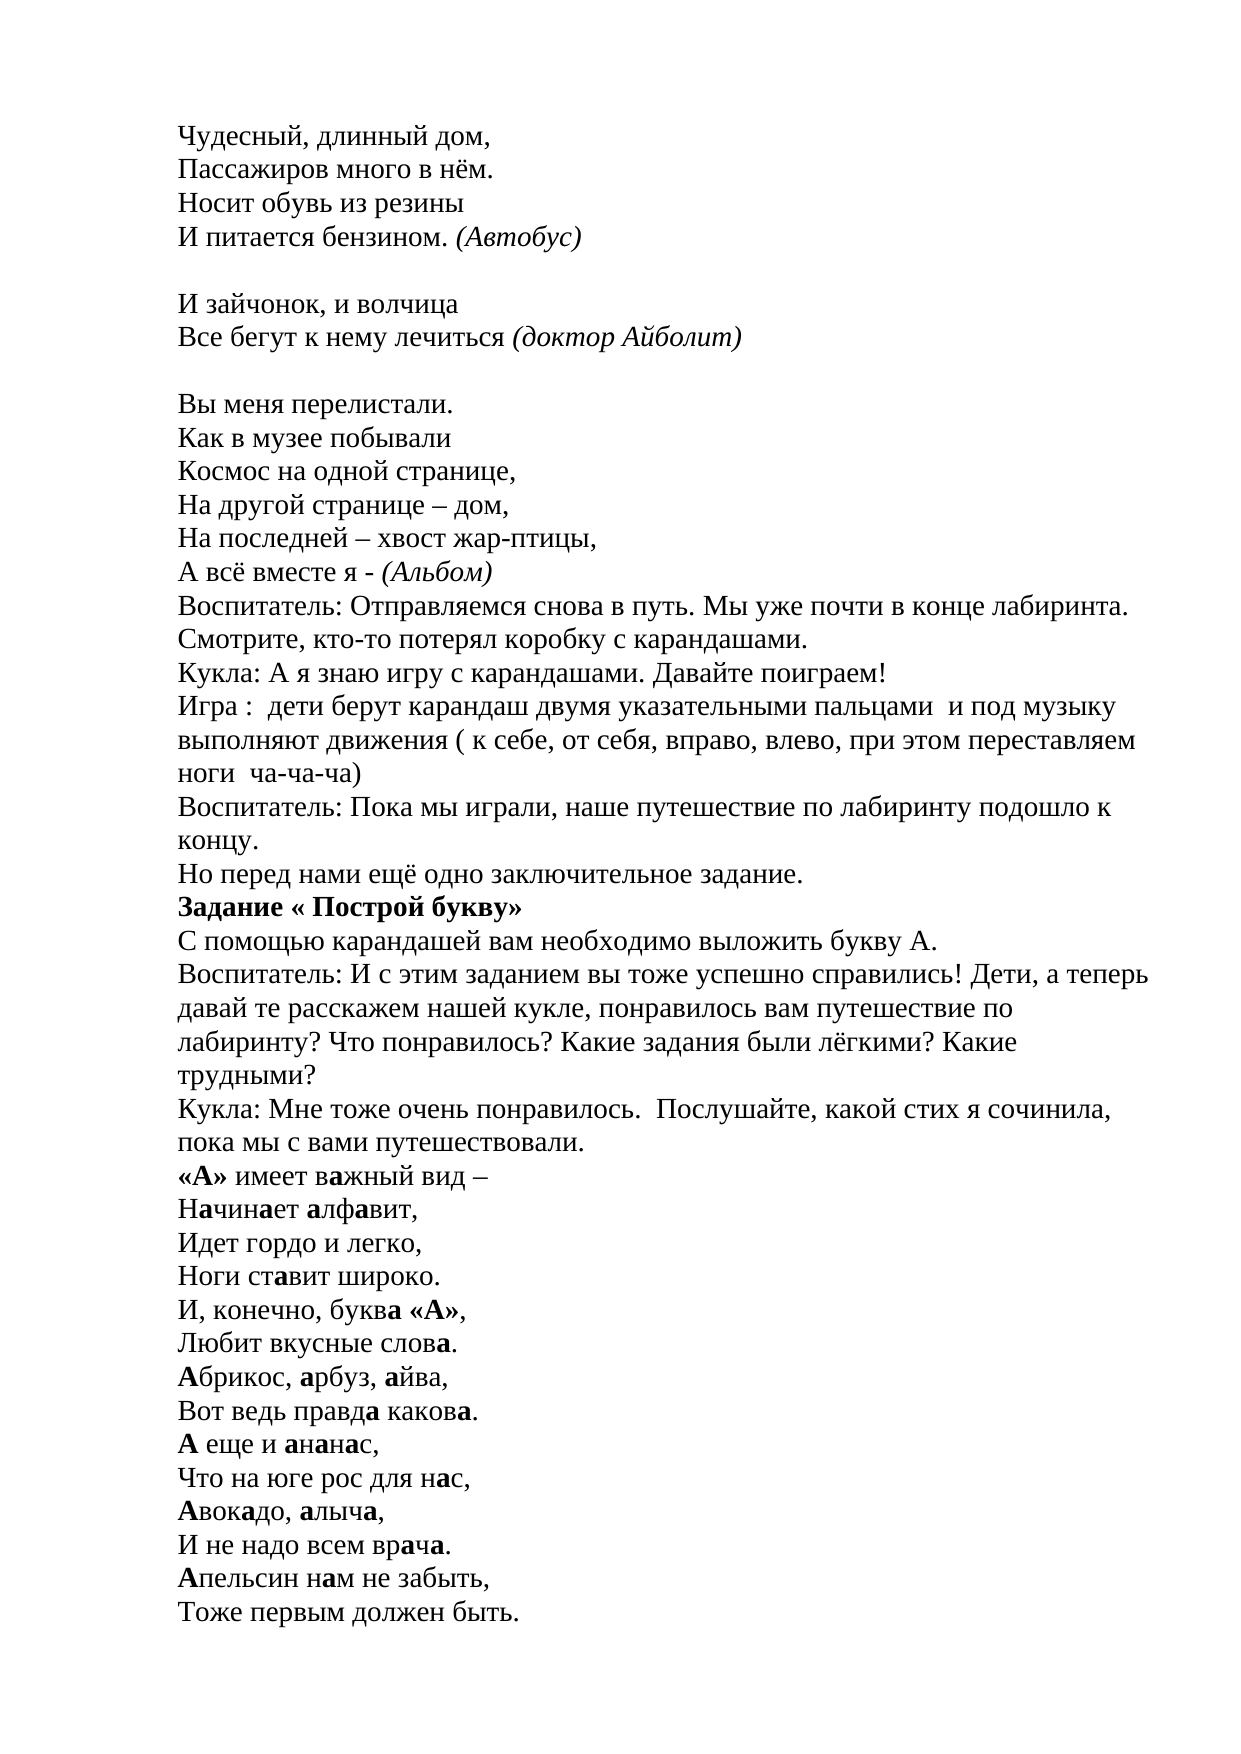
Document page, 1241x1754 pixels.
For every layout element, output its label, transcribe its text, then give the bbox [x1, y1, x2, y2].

text Пассажиров много в нём. [177, 152, 1152, 185]
text И, конечно, буква «А», Любит вкусные слова. Абрикос, арбуз, айва, Вот ведь правда какова. [177, 1292, 1152, 1426]
text И питается бензином. (Автобус) [177, 219, 1152, 252]
text А всё вместе я - (Альбом) [177, 554, 1152, 588]
text На последней – хвост жар-птицы, [177, 521, 1152, 554]
text Чудесный, длинный дом, [177, 118, 1152, 152]
text Все бегут к нему лечиться (доктор Айболит) [177, 319, 1152, 353]
text Но перед нами ещё одно заключительное задание. [177, 856, 1152, 889]
text Задание « Построй букву» [177, 889, 1152, 923]
text Кукла: Мне тоже очень понравилось. Послушайте, какой стих я сочинила, пока мы с вами путешествовали. [177, 1091, 1152, 1158]
text И зайчонок, и волчица [177, 286, 1152, 319]
text С помощью карандашей вам необходимо выложить букву А. [177, 923, 1152, 957]
text Носит обувь из резины [177, 185, 1152, 219]
text Как в музее побывали [177, 420, 1152, 453]
text Вы меня перелистали. [177, 386, 1152, 420]
text Игра : дети берут карандаш двумя указательными пальцами и под музыку выполняют движения ( к себе, от себя, вправо, влево, при этом переставляем ноги ча-ча-ча) [177, 688, 1152, 789]
text Кукла: А я знаю игру с карандашами. Давайте поиграем! [177, 655, 1152, 688]
text На другой странице – дом, [177, 487, 1152, 521]
text Воспитатель: Отправляемся снова в путь. Мы уже почти в конце лабиринта. Смотрите, кто-то потерял коробку с карандашами. [177, 588, 1152, 655]
text Воспитатель: И с этим заданием вы тоже успешно справились! Дети, а теперь давай те расскажем нашей кукле, понравилось вам путешествие по лабиринту? Что понравилось? Какие задания были лёгкими? Какие трудными? [177, 957, 1152, 1091]
text Апельсин нам не забыть, Тоже первым должен быть. [177, 1560, 1152, 1627]
text Космос на одной странице, [177, 453, 1152, 487]
text Воспитатель: Пока мы играли, наше путешествие по лабиринту подошло к концу. [177, 789, 1152, 856]
text «А» имеет важный вид – Начинает алфавит, Идет гордо и легко, Ноги ставит широко. [177, 1158, 1152, 1292]
text А еще и ананас, Что на юге рос для нас, Авокадо, алыча, И не надо всем врача. [177, 1426, 1152, 1560]
